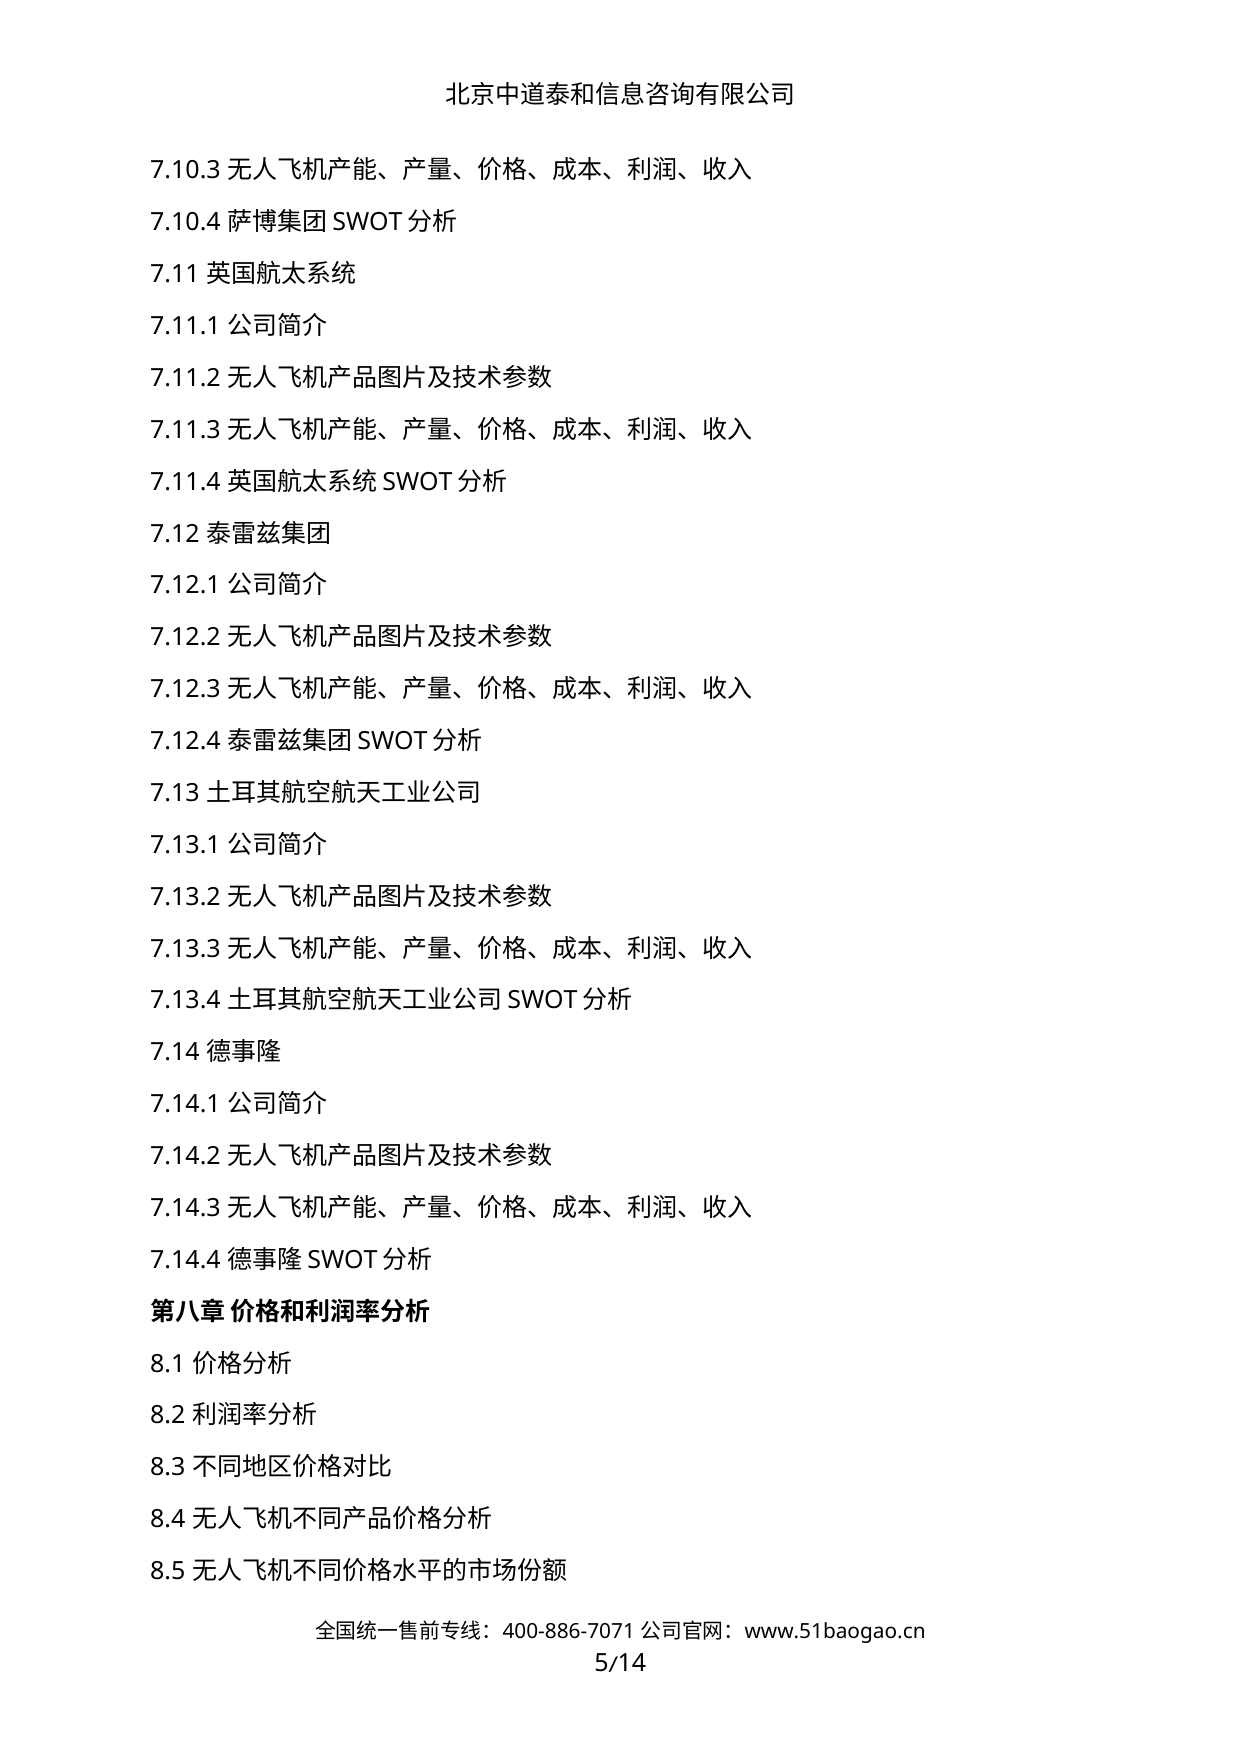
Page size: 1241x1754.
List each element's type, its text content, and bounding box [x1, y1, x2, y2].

text 7.12.2 无人飞机产品图片及技术参数 [150, 617, 1090, 653]
text 8.5 无人飞机不同价格水平的市场份额 [150, 1551, 1090, 1587]
text 8.1 价格分析 [150, 1343, 1090, 1379]
text 7.12.4 泰雷兹集团SWOT分析 [150, 721, 1090, 757]
text 7.13 土耳其航空航天工业公司 [150, 772, 1090, 809]
text 7.14.1 公司简介 [150, 1084, 1090, 1120]
text 7.14.4 德事隆SWOT分析 [150, 1239, 1090, 1276]
text 第八章 价格和利润率分析 [150, 1291, 1090, 1327]
text 7.10.4 萨博集团SWOT分析 [150, 202, 1090, 238]
text 7.11.1 公司简介 [150, 306, 1090, 342]
text 7.11.2 无人飞机产品图片及技术参数 [150, 357, 1090, 394]
text 7.13.3 无人飞机产能、产量、价格、成本、利润、收入 [150, 928, 1090, 964]
text 7.11.4 英国航太系统SWOT分析 [150, 461, 1090, 497]
text 7.12 泰雷兹集团 [150, 513, 1090, 549]
text 8.4 无人飞机不同产品价格分析 [150, 1499, 1090, 1535]
text 7.11.3 无人飞机产能、产量、价格、成本、利润、收入 [150, 409, 1090, 446]
text 7.14.2 无人飞机产品图片及技术参数 [150, 1136, 1090, 1172]
text 7.13.1 公司简介 [150, 824, 1090, 861]
text 8.2 利润率分析 [150, 1395, 1090, 1431]
text 8.3 不同地区价格对比 [150, 1447, 1090, 1483]
text 7.12.1 公司简介 [150, 565, 1090, 601]
text 7.12.3 无人飞机产能、产量、价格、成本、利润、收入 [150, 669, 1090, 705]
text 7.10.3 无人飞机产能、产量、价格、成本、利润、收入 [150, 150, 1090, 186]
text 7.13.2 无人飞机产品图片及技术参数 [150, 876, 1090, 912]
text 7.14 德事隆 [150, 1032, 1090, 1068]
text 7.14.3 无人飞机产能、产量、价格、成本、利润、收入 [150, 1187, 1090, 1224]
text 7.13.4 土耳其航空航天工业公司SWOT分析 [150, 980, 1090, 1016]
text 7.11 英国航太系统 [150, 254, 1090, 290]
